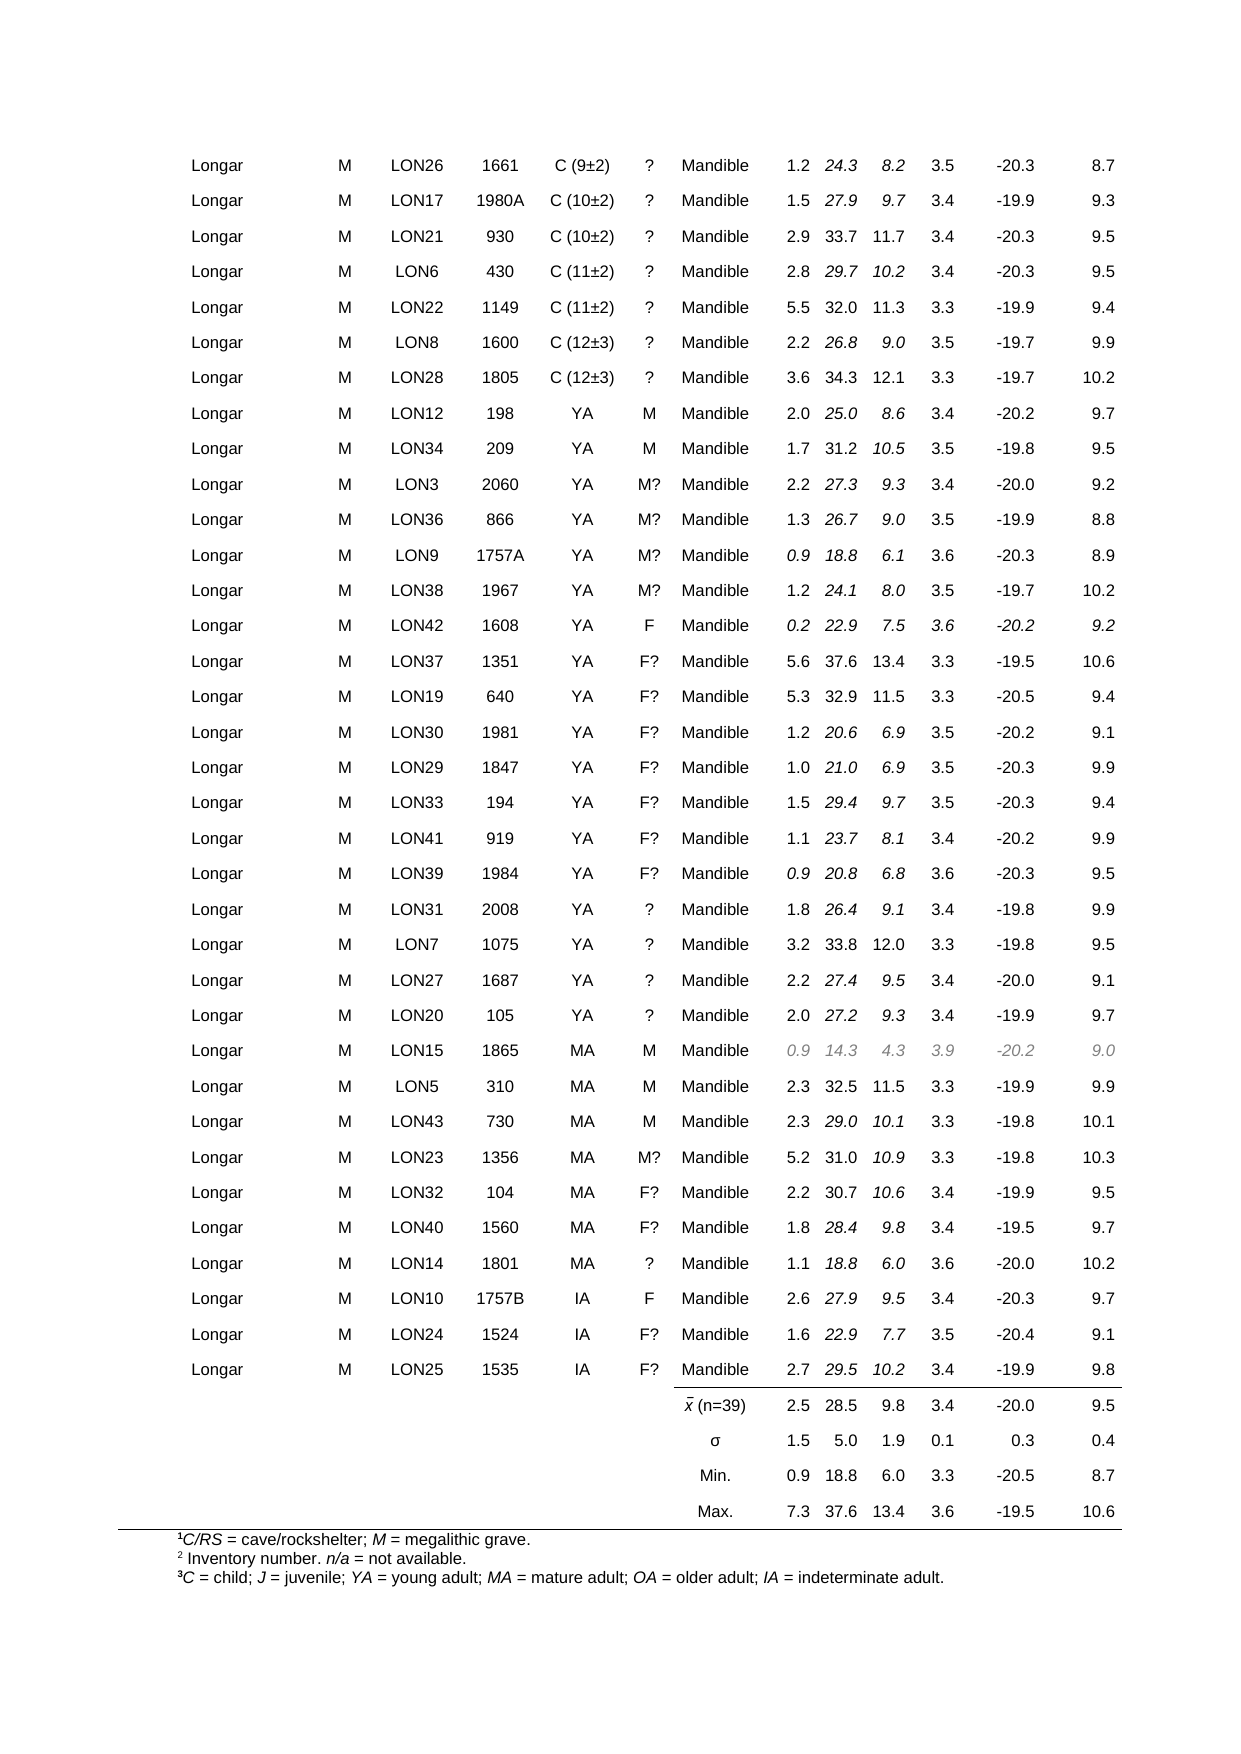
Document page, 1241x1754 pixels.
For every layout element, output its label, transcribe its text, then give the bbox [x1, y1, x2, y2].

table_cell -20.3 [961, 750, 1042, 785]
table_cell M [316, 714, 374, 750]
table_cell 3.5 [912, 148, 961, 183]
table_cell Mandible [674, 573, 757, 608]
table_cell 2.2 [757, 325, 817, 360]
table_cell -20.2 [961, 714, 1042, 750]
table_cell 1980A [460, 183, 540, 218]
table_cell -20.3 [961, 785, 1042, 821]
table_cell 1.2 [757, 148, 817, 183]
table_cell Mandible [674, 537, 757, 573]
table_cell 7.5 [865, 608, 912, 643]
table_cell 26.8 [817, 325, 864, 360]
table_cell -20.3 [961, 148, 1042, 183]
table_cell ? [624, 148, 674, 183]
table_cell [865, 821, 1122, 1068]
table_cell 37.6 [817, 644, 864, 679]
table_cell LON9 [374, 537, 460, 573]
table_cell 32.0 [817, 289, 864, 325]
table_cell M? [624, 502, 674, 537]
table_cell LON19 [374, 679, 460, 714]
table_cell Longar [118, 254, 316, 289]
table_cell 1757A [460, 537, 540, 573]
table_cell 8.7 [1042, 148, 1122, 183]
table_cell -19.9 [961, 183, 1042, 218]
table_cell 6.9 [865, 750, 912, 785]
table_cell 3.5 [912, 502, 961, 537]
table_cell LON38 [374, 573, 460, 608]
table_cell 9.2 [1042, 466, 1122, 502]
table_cell 3.3 [912, 289, 961, 325]
table_cell M [316, 289, 374, 325]
table_cell C (11±2) [540, 289, 624, 325]
table_cell M [316, 396, 374, 431]
table_cell YA [540, 644, 624, 679]
table_cell ? [624, 360, 674, 396]
table_cell M? [624, 466, 674, 502]
table_cell -20.2 [961, 608, 1042, 643]
table_cell Mandible [674, 431, 757, 466]
table_cell -20.3 [961, 537, 1042, 573]
table_cell F? [624, 679, 674, 714]
table_cell 198 [460, 396, 540, 431]
table_cell 9.4 [1042, 289, 1122, 325]
table_cell 33.7 [817, 219, 864, 254]
table_cell Mandible [674, 679, 757, 714]
table_cell LON30 [374, 714, 460, 750]
table_cell 3.3 [912, 679, 961, 714]
table_cell 1.7 [757, 431, 817, 466]
text 1C/RS = cave/rockshelter; M = megalithic grave. [177, 1530, 1063, 1549]
table_cell M [624, 431, 674, 466]
table_cell 9.9 [1042, 325, 1122, 360]
table_cell -19.9 [961, 289, 1042, 325]
table_cell 9.5 [1042, 431, 1122, 466]
table_cell ? [624, 183, 674, 218]
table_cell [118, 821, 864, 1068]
table_cell 9.7 [865, 785, 912, 821]
table_cell F? [624, 750, 674, 785]
table_cell Mandible [674, 750, 757, 785]
table_cell 3.5 [912, 785, 961, 821]
table_cell C (12±3) [540, 325, 624, 360]
table_cell Longar [118, 325, 316, 360]
table_cell 3.4 [912, 183, 961, 218]
table_cell 3.4 [912, 219, 961, 254]
table_cell 3.5 [912, 573, 961, 608]
table_cell YA [540, 750, 624, 785]
table_cell 430 [460, 254, 540, 289]
table_cell 27.9 [817, 183, 864, 218]
table_cell Longar [118, 785, 316, 821]
table_cell 3.4 [912, 396, 961, 431]
table_cell F? [624, 644, 674, 679]
table_cell LON29 [374, 750, 460, 785]
table_cell LON37 [374, 644, 460, 679]
table_cell 1351 [460, 644, 540, 679]
table_cell YA [540, 785, 624, 821]
table_cell 3.3 [912, 360, 961, 396]
table_cell 2.2 [757, 466, 817, 502]
table_cell Mandible [674, 466, 757, 502]
table_cell 1967 [460, 573, 540, 608]
table_cell 8.8 [1042, 502, 1122, 537]
table_cell 2.0 [757, 396, 817, 431]
table_cell ? [624, 219, 674, 254]
table_cell M [316, 466, 374, 502]
text 2 Inventory number. n/a = not available. [177, 1549, 1063, 1568]
table_cell F? [624, 785, 674, 821]
table_cell 9.5 [1042, 219, 1122, 254]
table_cell LON22 [374, 289, 460, 325]
table_cell 1.5 [757, 785, 817, 821]
table_cell 1.5 [757, 183, 817, 218]
table_cell 8.9 [1042, 537, 1122, 573]
table_cell 11.7 [865, 219, 912, 254]
text 3C = child; J = juvenile; YA = young adult; MA = mature adult; OA = older adult; IA = indeterminate adult. [177, 1568, 1063, 1587]
table_cell 1661 [460, 148, 540, 183]
table_cell LON3 [374, 466, 460, 502]
table_cell 9.4 [1042, 679, 1122, 714]
table_cell 209 [460, 431, 540, 466]
table_cell 1600 [460, 325, 540, 360]
table_cell Mandible [674, 785, 757, 821]
table_cell Longar [118, 750, 316, 785]
table_cell 5.3 [757, 679, 817, 714]
table_cell YA [540, 466, 624, 502]
table_cell 3.3 [912, 644, 961, 679]
table_cell C (12±3) [540, 360, 624, 396]
table_cell -20.3 [961, 254, 1042, 289]
table_cell 18.8 [817, 537, 864, 573]
table_cell 29.7 [817, 254, 864, 289]
table_cell 27.3 [817, 466, 864, 502]
table_cell 6.1 [865, 537, 912, 573]
table_cell -20.2 [961, 396, 1042, 431]
table_cell 2060 [460, 466, 540, 502]
table_cell M [316, 573, 374, 608]
table_cell 6.9 [865, 714, 912, 750]
table_cell 25.0 [817, 396, 864, 431]
table_cell 9.9 [1042, 750, 1122, 785]
table_cell 3.5 [912, 714, 961, 750]
table_cell LON33 [374, 785, 460, 821]
table_cell Longar [118, 289, 316, 325]
table_cell YA [540, 502, 624, 537]
table_cell Longar [118, 466, 316, 502]
table_cell 29.4 [817, 785, 864, 821]
table_cell LON36 [374, 502, 460, 537]
table_cell Longar [118, 148, 316, 183]
table_cell M [316, 148, 374, 183]
table_cell C (9±2) [540, 148, 624, 183]
table_cell 1847 [460, 750, 540, 785]
table_cell ? [624, 325, 674, 360]
table_cell 1805 [460, 360, 540, 396]
table_cell 3.6 [912, 608, 961, 643]
table_cell 11.3 [865, 289, 912, 325]
table_cell Mandible [674, 714, 757, 750]
table_cell LON26 [374, 148, 460, 183]
table_cell 3.6 [757, 360, 817, 396]
table_cell 0.9 [757, 537, 817, 573]
table_cell 32.9 [817, 679, 864, 714]
table_cell 866 [460, 502, 540, 537]
table_cell 8.6 [865, 396, 912, 431]
table_cell YA [540, 396, 624, 431]
table_cell 9.0 [865, 502, 912, 537]
table_cell -19.8 [961, 431, 1042, 466]
table_cell 10.2 [1042, 573, 1122, 608]
table_cell C (11±2) [540, 254, 624, 289]
table_cell C (10±2) [540, 219, 624, 254]
table_cell 10.2 [865, 254, 912, 289]
table_cell 10.6 [1042, 644, 1122, 679]
table_cell ? [624, 289, 674, 325]
table_cell Longar [118, 644, 316, 679]
table_cell M [624, 396, 674, 431]
table_cell M [316, 219, 374, 254]
table_cell 9.7 [865, 183, 912, 218]
table_cell F? [624, 714, 674, 750]
table_cell 20.6 [817, 714, 864, 750]
table_cell Mandible [674, 219, 757, 254]
table_cell LON6 [374, 254, 460, 289]
table_cell -19.7 [961, 360, 1042, 396]
table_cell 3.6 [912, 537, 961, 573]
table_cell 9.3 [1042, 183, 1122, 218]
table_cell M? [624, 573, 674, 608]
table_cell Longar [118, 679, 316, 714]
table_cell 5.6 [757, 644, 817, 679]
table_cell M [316, 644, 374, 679]
table_cell Mandible [674, 396, 757, 431]
table_cell 26.7 [817, 502, 864, 537]
table_cell Longar [118, 608, 316, 643]
table_cell LON42 [374, 608, 460, 643]
table_cell 8.0 [865, 573, 912, 608]
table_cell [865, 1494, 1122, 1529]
table_cell LON21 [374, 219, 460, 254]
table_cell Mandible [674, 608, 757, 643]
table_cell ? [624, 254, 674, 289]
table_cell 1.2 [757, 573, 817, 608]
table_cell 34.3 [817, 360, 864, 396]
table_cell YA [540, 714, 624, 750]
table_cell LON12 [374, 396, 460, 431]
table_cell 24.3 [817, 148, 864, 183]
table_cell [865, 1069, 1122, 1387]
table_cell Longar [118, 360, 316, 396]
table_cell -20.3 [961, 219, 1042, 254]
table_cell M [316, 679, 374, 714]
table_cell 3.4 [912, 466, 961, 502]
table_cell M [316, 750, 374, 785]
table_cell 9.7 [1042, 396, 1122, 431]
table_cell Longar [118, 537, 316, 573]
table_cell 1149 [460, 289, 540, 325]
table_cell M [316, 431, 374, 466]
table_cell 22.9 [817, 608, 864, 643]
table_cell 9.2 [1042, 608, 1122, 643]
table_cell 12.1 [865, 360, 912, 396]
table_cell Longar [118, 821, 316, 856]
table_cell Mandible [674, 148, 757, 183]
table_cell -19.9 [961, 502, 1042, 537]
table_cell LON28 [374, 360, 460, 396]
table_cell 2.9 [757, 219, 817, 254]
table_cell 9.0 [865, 325, 912, 360]
table_cell LON34 [374, 431, 460, 466]
table_cell 13.4 [865, 644, 912, 679]
table_cell Longar [118, 219, 316, 254]
table_cell YA [540, 679, 624, 714]
table_cell M [316, 502, 374, 537]
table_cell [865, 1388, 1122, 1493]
table_cell 10.5 [865, 431, 912, 466]
table_cell M [316, 537, 374, 573]
table_cell -20.5 [961, 679, 1042, 714]
table_cell 11.5 [865, 679, 912, 714]
table_cell 1608 [460, 608, 540, 643]
table_cell 9.1 [1042, 714, 1122, 750]
table_cell F [624, 608, 674, 643]
table_cell -19.7 [961, 573, 1042, 608]
table_cell 31.2 [817, 431, 864, 466]
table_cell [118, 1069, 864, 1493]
table_cell 1.3 [757, 502, 817, 537]
table_cell Longar [118, 714, 316, 750]
table_cell Mandible [674, 254, 757, 289]
table_cell Mandible [674, 183, 757, 218]
table_cell C (10±2) [540, 183, 624, 218]
table_cell 24.1 [817, 573, 864, 608]
table_cell 5.5 [757, 289, 817, 325]
table_cell 194 [460, 785, 540, 821]
table_cell -19.5 [961, 644, 1042, 679]
table_cell 9.5 [1042, 254, 1122, 289]
table_cell -20.0 [961, 466, 1042, 502]
table_cell Mandible [674, 289, 757, 325]
table_cell Mandible [674, 325, 757, 360]
table_cell Mandible [674, 644, 757, 679]
table_cell 1981 [460, 714, 540, 750]
table_cell M [316, 608, 374, 643]
table_cell 930 [460, 219, 540, 254]
table_cell 3.5 [912, 431, 961, 466]
table_cell M [316, 183, 374, 218]
table_cell 2.8 [757, 254, 817, 289]
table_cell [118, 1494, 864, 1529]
table_cell YA [540, 431, 624, 466]
table_cell Longar [118, 431, 316, 466]
table_cell YA [540, 608, 624, 643]
table_cell 10.2 [1042, 360, 1122, 396]
table_cell 1.2 [757, 714, 817, 750]
table_cell LON8 [374, 325, 460, 360]
table_cell YA [540, 573, 624, 608]
table_cell M? [624, 537, 674, 573]
table_cell 640 [460, 679, 540, 714]
table_cell Longar [118, 396, 316, 431]
table_cell 9.3 [865, 466, 912, 502]
table_cell Longar [118, 573, 316, 608]
table_cell 3.5 [912, 325, 961, 360]
table_cell M [316, 785, 374, 821]
table_cell -19.7 [961, 325, 1042, 360]
table_cell Mandible [674, 502, 757, 537]
table_cell LON17 [374, 183, 460, 218]
table_cell Longar [118, 183, 316, 218]
table_cell 9.4 [1042, 785, 1122, 821]
table_cell 1.0 [757, 750, 817, 785]
table_cell M [316, 360, 374, 396]
table_cell Longar [118, 502, 316, 537]
table_cell YA [540, 537, 624, 573]
table_cell 3.5 [912, 750, 961, 785]
table_cell M [316, 254, 374, 289]
table_cell M [316, 325, 374, 360]
table_cell 0.2 [757, 608, 817, 643]
table_cell 8.2 [865, 148, 912, 183]
table_cell 21.0 [817, 750, 864, 785]
table_cell 3.4 [912, 254, 961, 289]
table_cell Mandible [674, 360, 757, 396]
